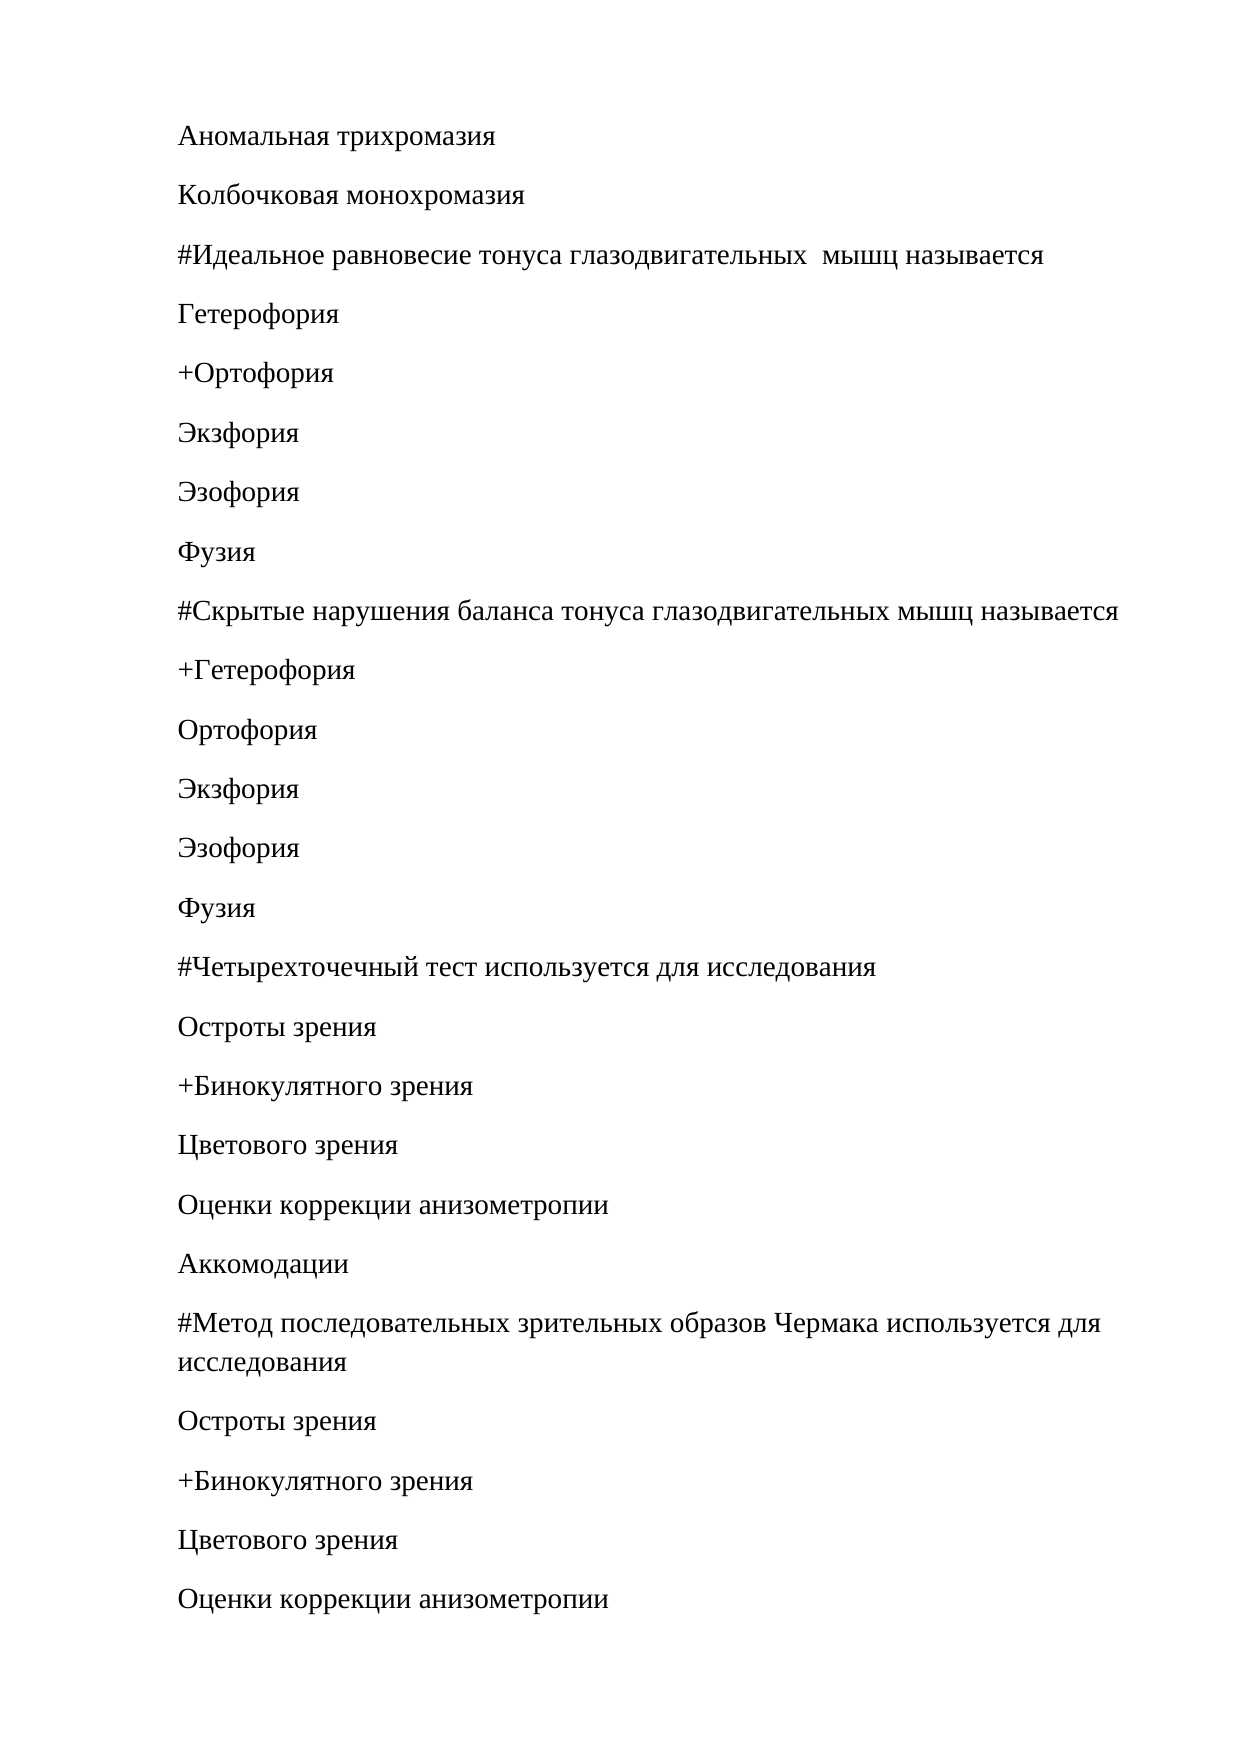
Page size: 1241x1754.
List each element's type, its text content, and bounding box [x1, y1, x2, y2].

text +Гетерофория [177, 652, 1152, 686]
text Экзфория [177, 771, 1152, 805]
text Цветового зрения [177, 1127, 1152, 1161]
text Эзофория [177, 474, 1152, 508]
text Аккомодации [177, 1246, 1152, 1280]
text Экзфория [177, 415, 1152, 448]
text Фузия [177, 890, 1152, 923]
text #Идеальное равновесие тонуса глазодвигательных мышц называется [177, 237, 1152, 270]
text #Метод последовательных зрительных образов Чермака используется для исследования [177, 1306, 1152, 1378]
text Эзофория [177, 831, 1152, 864]
text #Скрытые нарушения баланса тонуса глазодвигательных мышц называется [177, 593, 1152, 627]
text Остроты зрения [177, 1403, 1152, 1437]
text Цветового зрения [177, 1522, 1152, 1556]
text Оценки коррекции анизометропии [177, 1187, 1152, 1220]
text Оценки коррекции анизометропии [177, 1582, 1152, 1615]
text Ортофория [177, 712, 1152, 745]
text #Четырехточечный тест используется для исследования [177, 949, 1152, 983]
text Аномальная трихромазия [177, 118, 1152, 152]
text Фузия [177, 534, 1152, 567]
text Колбочковая монохромазия [177, 177, 1152, 211]
text +Бинокулятного зрения [177, 1463, 1152, 1496]
text Остроты зрения [177, 1009, 1152, 1042]
text Гетерофория [177, 296, 1152, 330]
text +Ортофория [177, 356, 1152, 389]
text +Бинокулятного зрения [177, 1068, 1152, 1102]
